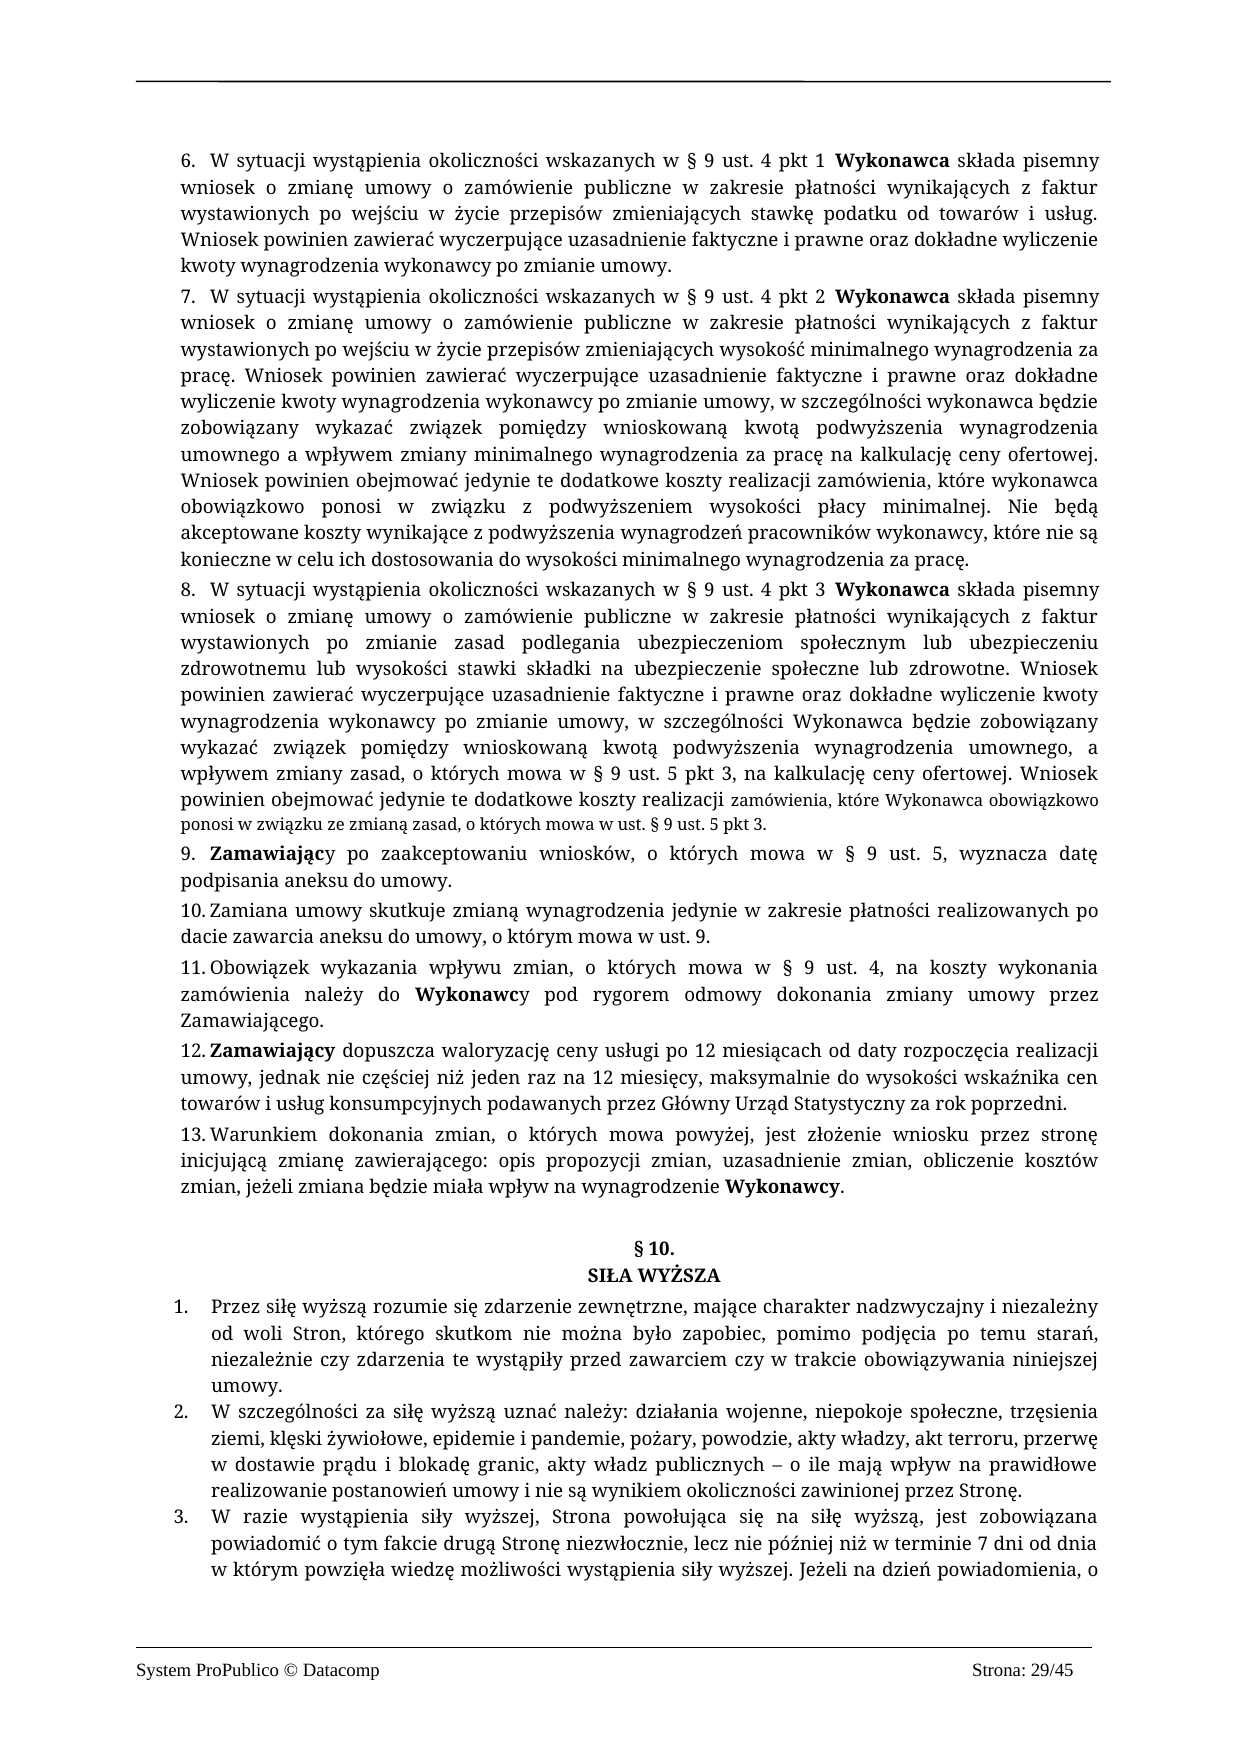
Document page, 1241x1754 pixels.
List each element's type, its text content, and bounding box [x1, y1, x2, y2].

list Zamiana umowy skutkuje zmianą wynagrodzenia jedynie w zakresie płatności realizowanych po dacie zawarcia aneksu do umowy, o którym mowa w ust. 9. [180, 898, 1099, 949]
text SIŁA WYŻSZA [248, 1263, 1060, 1288]
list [173, 1504, 1099, 1582]
list W szczególności za siłę wyższą uznać należy: działania wojenne, niepokoje społeczne, trzęsienia ziemi, klęski żywiołowe, epidemie i pandemie, pożary, powodzie, akty władzy, akt terroru, przerwę w dostawie prądu i blokadę granic, akty władz publicznych – o ile mają wpływ na prawidłowe realizowanie postanowień umowy i nie są wynikiem okoliczności zawinionej przez Stronę. [173, 1399, 1099, 1503]
list Obowiązek wykazania wpływu zmian, o których mowa w § 9 ust. 4, na koszty wykonania zamówienia należy do Wykonawcy pod rygorem odmowy dokonania zmiany umowy przez Zamawiającego. [180, 954, 1099, 1033]
text § 10. [248, 1235, 1060, 1261]
list W sytuacji wystąpienia okoliczności wskazanych w § 9 ust. 4 pkt 2 Wykonawca składa pisemny wniosek o zmianę umowy o zamówienie publiczne w zakresie płatności wynikających z faktur wystawionych po wejściu w życie przepisów zmieniających wysokość minimalnego wynagrodzenia za pracę. Wniosek powinien zawierać wyczerpujące uzasadnienie faktyczne i prawne oraz dokładne wyliczenie kwoty wynagrodzenia wykonawcy po zmianie umowy, w szczególności wykonawca będzie zobowiązany wykazać związek pomiędzy wnioskowaną kwotą podwyższenia wynagrodzenia umownego a wpływem zmiany minimalnego wynagrodzenia za pracę na kalkulację ceny ofertowej. Wniosek powinien obejmować jedynie te dodatkowe koszty realizacji zamówienia, które wykonawca obowiązkowo ponosi w związku z podwyższeniem wysokości płacy minimalnej. Nie będą akceptowane koszty wynikające z podwyższenia wynagrodzeń pracowników wykonawcy, które nie są konieczne w celu ich dostosowania do wysokości minimalnego wynagrodzenia za pracę. [180, 283, 1099, 571]
list Warunkiem dokonania zmian, o których mowa powyżej, jest złożenie wniosku przez stronę inicjującą zmianę zawierającego: opis propozycji zmian, uzasadnienie zmian, obliczenie kosztów zmian, jeżeli zmiana będzie miała wpływ na wynagrodzenie Wykonawcy. [180, 1121, 1099, 1199]
list W sytuacji wystąpienia okoliczności wskazanych w § 9 ust. 4 pkt 3 Wykonawca składa pisemny wniosek o zmianę umowy o zamówienie publiczne w zakresie płatności wynikających z faktur wystawionych po zmianie zasad podlegania ubezpieczeniom społecznym lub ubezpieczeniu zdrowotnemu lub wysokości stawki składki na ubezpieczenie społeczne lub zdrowotne. Wniosek powinien zawierać wyczerpujące uzasadnienie faktyczne i prawne oraz dokładne wyliczenie kwoty wynagrodzenia wykonawcy po zmianie umowy, w szczególności Wykonawca będzie zobowiązany wykazać związek pomiędzy wnioskowaną kwotą podwyższenia wynagrodzenia umownego, a wpływem zmiany zasad, o których mowa w § 9 ust. 5 pkt 3, na kalkulację ceny ofertowej. Wniosek powinien obejmować jedynie te dodatkowe koszty realizacji zamówienia, które Wykonawca obowiązkowo ponosi w związku ze zmianą zasad, o których mowa w ust. § 9 ust. 5 pkt 3. [180, 577, 1099, 836]
list Zamawiający po zaakceptowaniu wniosków, o których mowa w § 9 ust. 5, wyznacza datę podpisania aneksu do umowy. [180, 841, 1099, 892]
list W sytuacji wystąpienia okoliczności wskazanych w § 9 ust. 4 pkt 1 Wykonawca składa pisemny wniosek o zmianę umowy o zamówienie publiczne w zakresie płatności wynikających z faktur wystawionych po wejściu w życie przepisów zmieniających stawkę podatku od towarów i usług. Wniosek powinien zawierać wyczerpujące uzasadnienie faktyczne i prawne oraz dokładne wyliczenie kwoty wynagrodzenia wykonawcy po zmianie umowy. [180, 148, 1099, 278]
list Przez siłę wyższą rozumie się zdarzenie zewnętrzne, mające charakter nadzwyczajny i niezależny od woli Stron, którego skutkom nie można było zapobiec, pomimo podjęcia po temu starań, niezależnie czy zdarzenia te wystąpiły przed zawarciem czy w trakcie obowiązywania niniejszej umowy. [173, 1294, 1099, 1398]
list Zamawiający dopuszcza waloryzację ceny usługi po 12 miesiącach od daty rozpoczęcia realizacji umowy, jednak nie częściej niż jeden raz na 12 miesięcy, maksymalnie do wysokości wskaźnika cen towarów i usług konsumpcyjnych podawanych przez Główny Urząd Statystyczny za rok poprzedni. [180, 1038, 1099, 1116]
